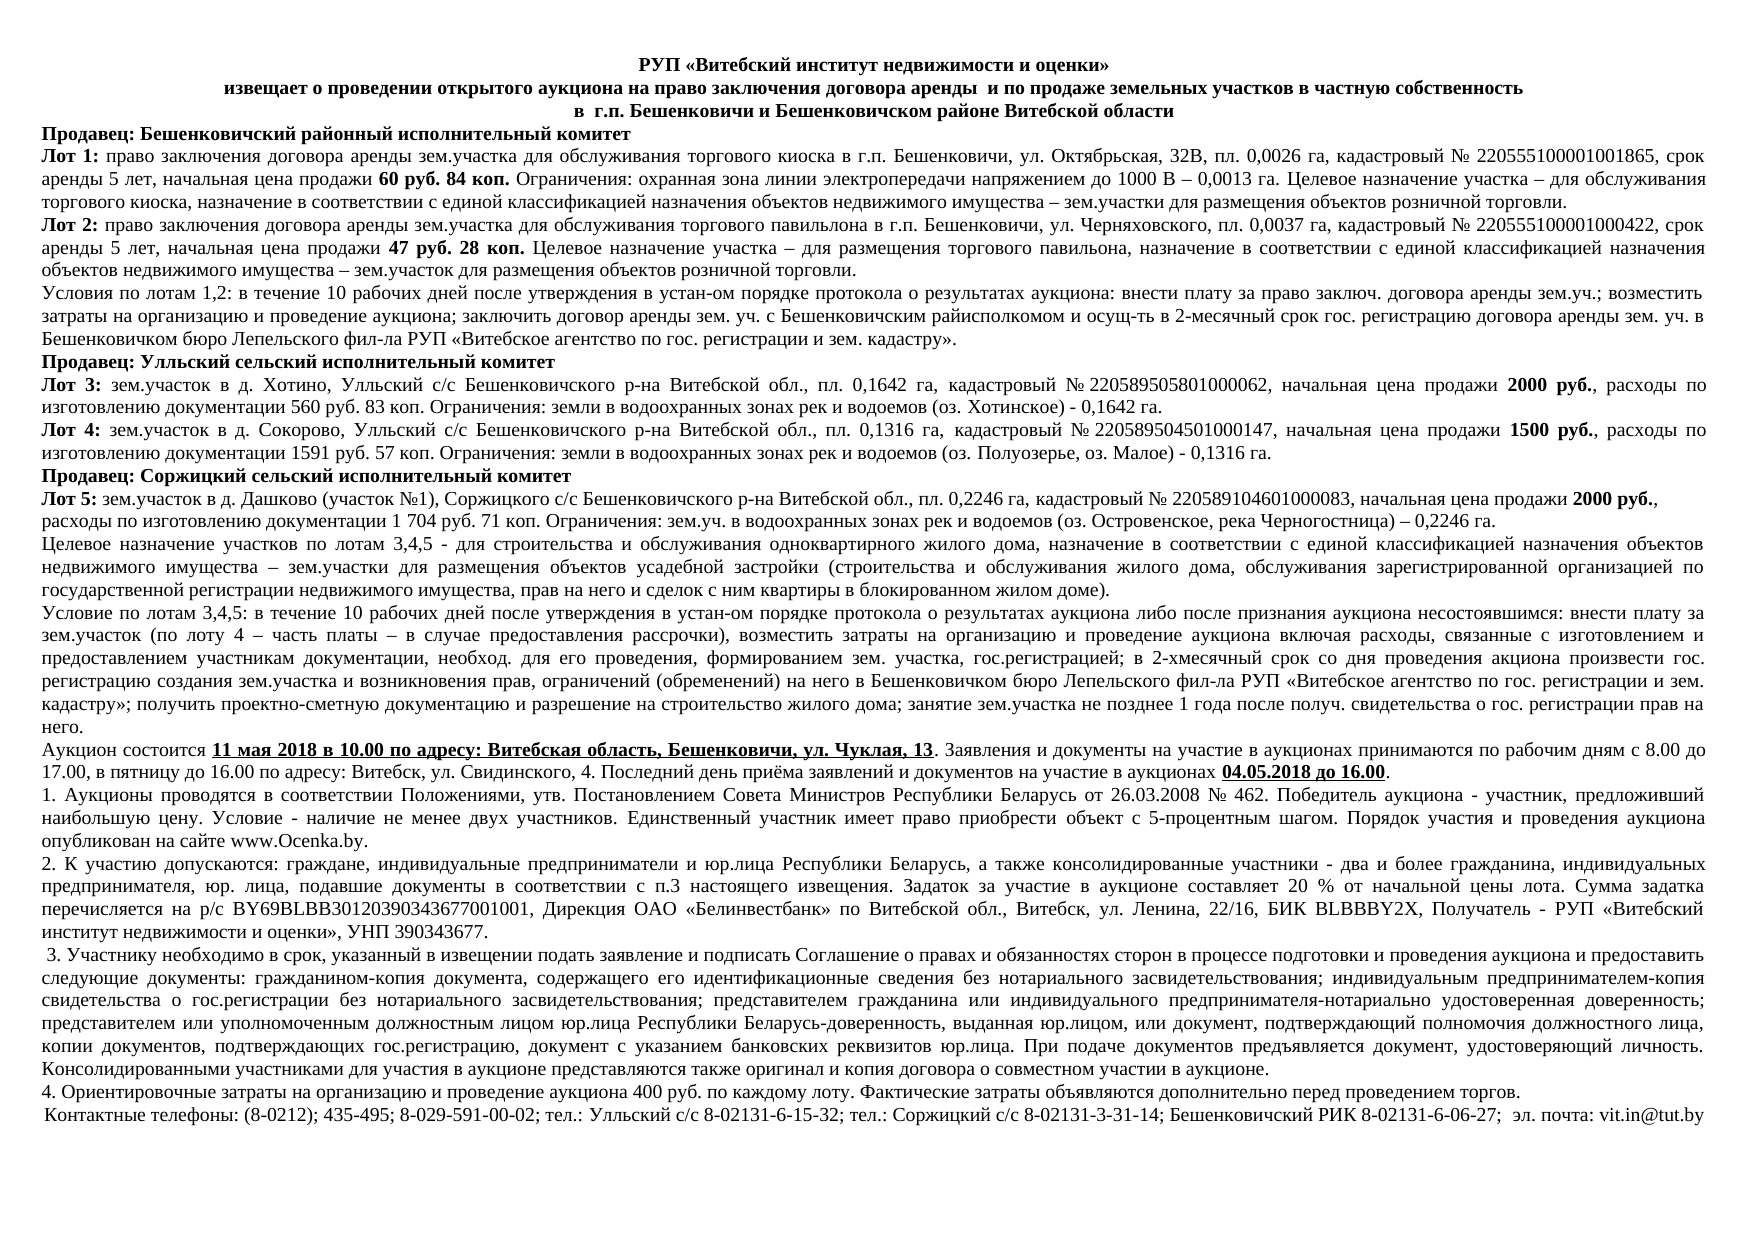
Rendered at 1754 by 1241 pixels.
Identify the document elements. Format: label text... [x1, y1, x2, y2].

text 1. Аукционы проводятся в соответствии Положениями, утв. Постановлением Совета Министров Республики Беларусь от 26.03.2008 № 462. Победитель аукциона - участник, предложивший наибольшую цену. Условие - наличие не менее двух участников. Единственный участник имеет право приобрести объект с 5-процентным шагом. Порядок участия и проведения аукциона опубликован на сайте www.Ocenka.by. [41, 783, 1707, 852]
text 2. К участию допускаются: граждане, индивидуальные предприниматели и юр.лица Республики Беларусь, а также консолидированные участники - два и более гражданина, индивидуальных предпринимателя, юр. лица, подавшие документы в соответствии с п.3 настоящего извещения. Задаток за участие в аукционе составляет 20 % от начальной цены лота. Сумма задатка перечисляется на р/с BY69BLBB30120390343677001001, Дирекция ОАО «Белинвестбанк» по Витебской обл., Витебск, ул. Ленина, 22/16, БИК BLBBBY2X, Получатель - РУП «Витебский институт недвижимости и оценки», УНП 390343677. [41, 852, 1707, 943]
text РУП «Витебский институт недвижимости и оценки» [41, 53, 1707, 76]
text Продавец: Улльский сельский исполнительный комитет [41, 350, 1707, 372]
text Лот 5: зем.участок в д. Дашково (участок №1), Соржицкого с/с Бешенковичского р-на Витебской обл., пл. 0,2246 га, кадастровый № 220589104601000083, начальная цена продажи 2000 руб., расходы по изготовлению документации 1 704 руб. 71 коп. Ограничения: зем.уч. в водоохранных зонах рек и водоемов (оз. Островенское, река Черногостница) – 0,2246 га. [41, 487, 1707, 532]
text Условие по лотам 3,4,5: в течение 10 рабочих дней после утверждения в устан-ом порядке протокола о результатах аукциона либо после признания аукциона несостоявшимся: внести плату за зем.участок (по лоту 4 – часть платы – в случае предоставления рассрочки), возместить затраты на организацию и проведение аукциона включая расходы, связанные с изготовлением и предоставлением участникам документации, необход. для его проведения, формированием зем. участка, гос.регистрацией; в 2-хмесячный срок со дня проведения акциона произвести гос. регистрацию создания зем.участка и возникновения прав, ограничений (обременений) на него в Бешенковичком бюро Лепельского фил-ла РУП «Витебское агентство по гос. регистрации и зем. кадастру»; получить проектно-сметную документацию и разрешение на строительство жилого дома; занятие зем.участка не позднее 1 года после получ. свидетельства о гос. регистрации прав на него. [41, 601, 1707, 737]
text 4. Ориентировочные затраты на организацию и проведение аукциона 400 руб. по каждому лоту. Фактические затраты объявляются дополнительно перед проведением торгов. [41, 1080, 1707, 1102]
text извещает о проведении открытого аукциона на право заключения договора аренды и по продаже земельных участков в частную собственность [41, 76, 1707, 99]
text Лот 4: зем.участок в д. Сокорово, Улльский с/с Бешенковичского р-на Витебской обл., пл. 0,1316 га, кадастровый № 220589504501000147, начальная цена продажи 1500 руб., расходы по изготовлению документации 1591 руб. 57 коп. Ограничения: земли в водоохранных зонах рек и водоемов (оз. Полуозерье, оз. Малое) - 0,1316 га. [41, 418, 1707, 464]
text 3. Участнику необходимо в срок, указанный в извещении подать заявление и подписать Соглашение о правах и обязанностях сторон в процессе подготовки и проведения аукциона и предоставить следующие документы: гражданином-копия документа, содержащего его идентификационные сведения без нотариального засвидетельствования; индивидуальным предпринимателем-копия свидетельства о гос.регистрации без нотариального засвидетельствования; представителем гражданина или индивидуального предпринимателя-нотариально удостоверенная доверенность; представителем или уполномоченным должностным лицом юр.лица Республики Беларусь-доверенность, выданная юр.лицом, или документ, подтверждающий полномочия должностного лица, копии документов, подтверждающих гос.регистрацию, документ с указанием банковских реквизитов юр.лица. При подаче документов предъявляется документ, удостоверяющий личность. Консолидированными участниками для участия в аукционе представляются также оригинал и копия договора о совместном участии в аукционе. [41, 943, 1707, 1080]
text Целевое назначение участков по лотам 3,4,5 - для строительства и обслуживания одноквартирного жилого дома, назначение в соответствии с единой классификацией назначения объектов недвижимого имущества – зем.участки для размещения объектов усадебной застройки (строительства и обслуживания жилого дома, обслуживания зарегистрированной организацией по государственной регистрации недвижимого имущества, прав на него и сделок с ним квартиры в блокированном жилом доме). [41, 532, 1707, 601]
text Лот 1: право заключения договора аренды зем.участка для обслуживания торгового киоска в г.п. Бешенковичи, ул. Октябрьская, 32В, пл. 0,0026 га, кадастровый № 220555100001001865, срок аренды 5 лет, начальная цена продажи 60 руб. 84 коп. Ограничения: охранная зона линии электропередачи напряжением до 1000 В – 0,0013 га. Целевое назначение участка – для обслуживания торгового киоска, назначение в соответствии с единой классификацией назначения объектов недвижимого имущества – зем.участки для размещения объектов розничной торговли. [41, 144, 1707, 213]
text в г.п. Бешенковичи и Бешенковичском районе Витебской области [41, 99, 1707, 122]
text Лот 2: право заключения договора аренды зем.участка для обслуживания торгового павильлона в г.п. Бешенковичи, ул. Черняховского, пл. 0,0037 га, кадастровый № 220555100001000422, срок аренды 5 лет, начальная цена продажи 47 руб. 28 коп. Целевое назначение участка – для размещения торгового павильона, назначение в соответствии с единой классификацией назначения объектов недвижимого имущества – зем.участок для размещения объектов розничной торговли. [41, 213, 1707, 281]
text Лот 3: зем.участок в д. Хотино, Улльский с/с Бешенковичского р-на Витебской обл., пл. , кадастровый № 220589505801000062, начальная цена продажи 2000 руб., расходы по изготовлению документации 560 руб. 83 коп. Ограничения: земли в водоохранных зонах рек и водоемов (оз. Хотинское) - . [41, 372, 1707, 418]
text Продавец: Соржицкий сельский исполнительный комитет [41, 464, 1707, 487]
text Контактные телефоны: (8-0212); 435-495; 8-029-591-00-02; тел.: Улльский с/с 8-02131-6-15-32; тел.: Соржицкий с/с 8-02131-3-31-14; Бешенковичский РИК 8-02131-6-06-27; эл. почта: vit.in@tut.by [41, 1102, 1707, 1125]
text Аукцион состоится 11 мая 2018 в 10.00 по адресу: Витебская область, Бешенковичи, ул. Чуклая, 13. Заявления и документы на участие в аукционах принимаются по рабочим дням с 8.00 до 17.00, в пятницу до 16.00 по адресу: Витебск, ул. Свидинского, 4. Последний день приёма заявлений и документов на участие в аукционах 04.05.2018 до 16.00. [41, 737, 1707, 783]
text Условия по лотам 1,2: в течение 10 рабочих дней после утверждения в устан-ом порядке протокола о результатах аукциона: внести плату за право заключ. договора аренды зем.уч.; возместить затраты на организацию и проведение аукциона; заключить договор аренды зем. уч. с Бешенковичским райисполкомом и осущ-ть в 2-месячный срок гос. регистрацию договора аренды зем. уч. в Бешенковичком бюро Лепельского фил-ла РУП «Витебское агентство по гос. регистрации и зем. кадастру». [41, 281, 1707, 350]
text Продавец: Бешенковичский районный исполнительный комитет [41, 122, 1707, 144]
